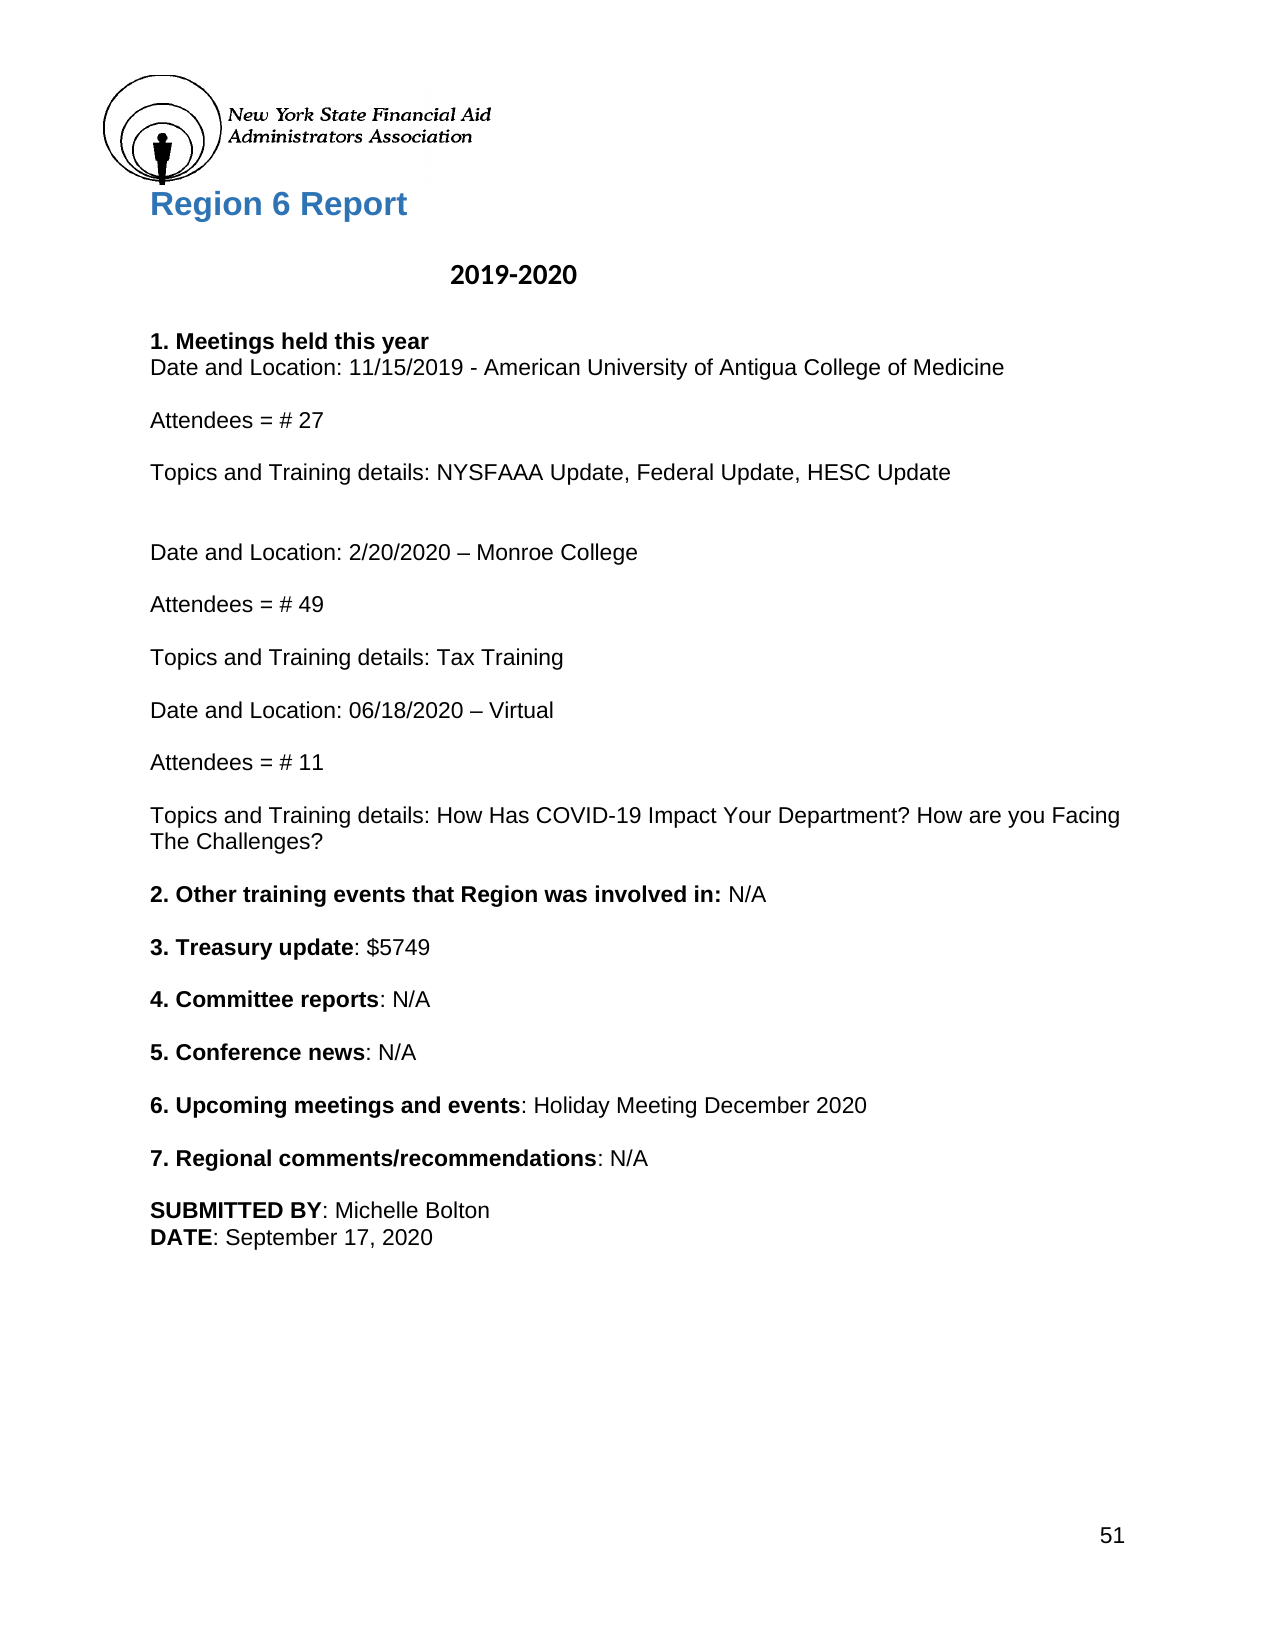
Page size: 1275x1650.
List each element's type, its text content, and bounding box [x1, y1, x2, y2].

text Topics and Training details: NYSFAAA Update, Federal Update, HESC Update [150, 459, 1125, 486]
text 3. Treasury update: $5749 [150, 934, 1125, 960]
text 6. Upcoming meetings and events: Holiday Meeting December 2020 [150, 1092, 1125, 1118]
subtitle Region 6 Report [150, 184, 1125, 223]
picture [103, 75, 525, 185]
text SUBMITTED BY: Michelle Bolton [150, 1197, 1125, 1224]
text 4. Committee reports: N/A [150, 986, 1125, 1013]
text 7. Regional comments/recommendations: N/A [150, 1144, 1125, 1171]
text 2. Other training events that Region was involved in: N/A [150, 881, 1125, 907]
text 1. Meetings held this year [150, 328, 1125, 354]
text Attendees = # 27 [150, 407, 1125, 433]
text Date and Location: 11/15/2019 - American University of Antigua College of Medicine [150, 354, 1125, 380]
text Topics and Training details: How Has COVID-19 Impact Your Department? How are you Facing The Challenges? [150, 802, 1125, 855]
text DATE: September 17, 2020 [150, 1224, 1125, 1250]
text Attendees = # 11 [150, 749, 1125, 776]
text Topics and Training details: Tax Training [150, 644, 1125, 670]
text 5. Conference news: N/A [150, 1039, 1125, 1066]
text Date and Location: 06/18/2020 – Virtual [150, 697, 1125, 723]
text 2019-2020 [150, 256, 1125, 292]
text Attendees = # 49 [150, 591, 1125, 617]
text Date and Location: 2/20/2020 – Monroe College [150, 538, 1125, 565]
